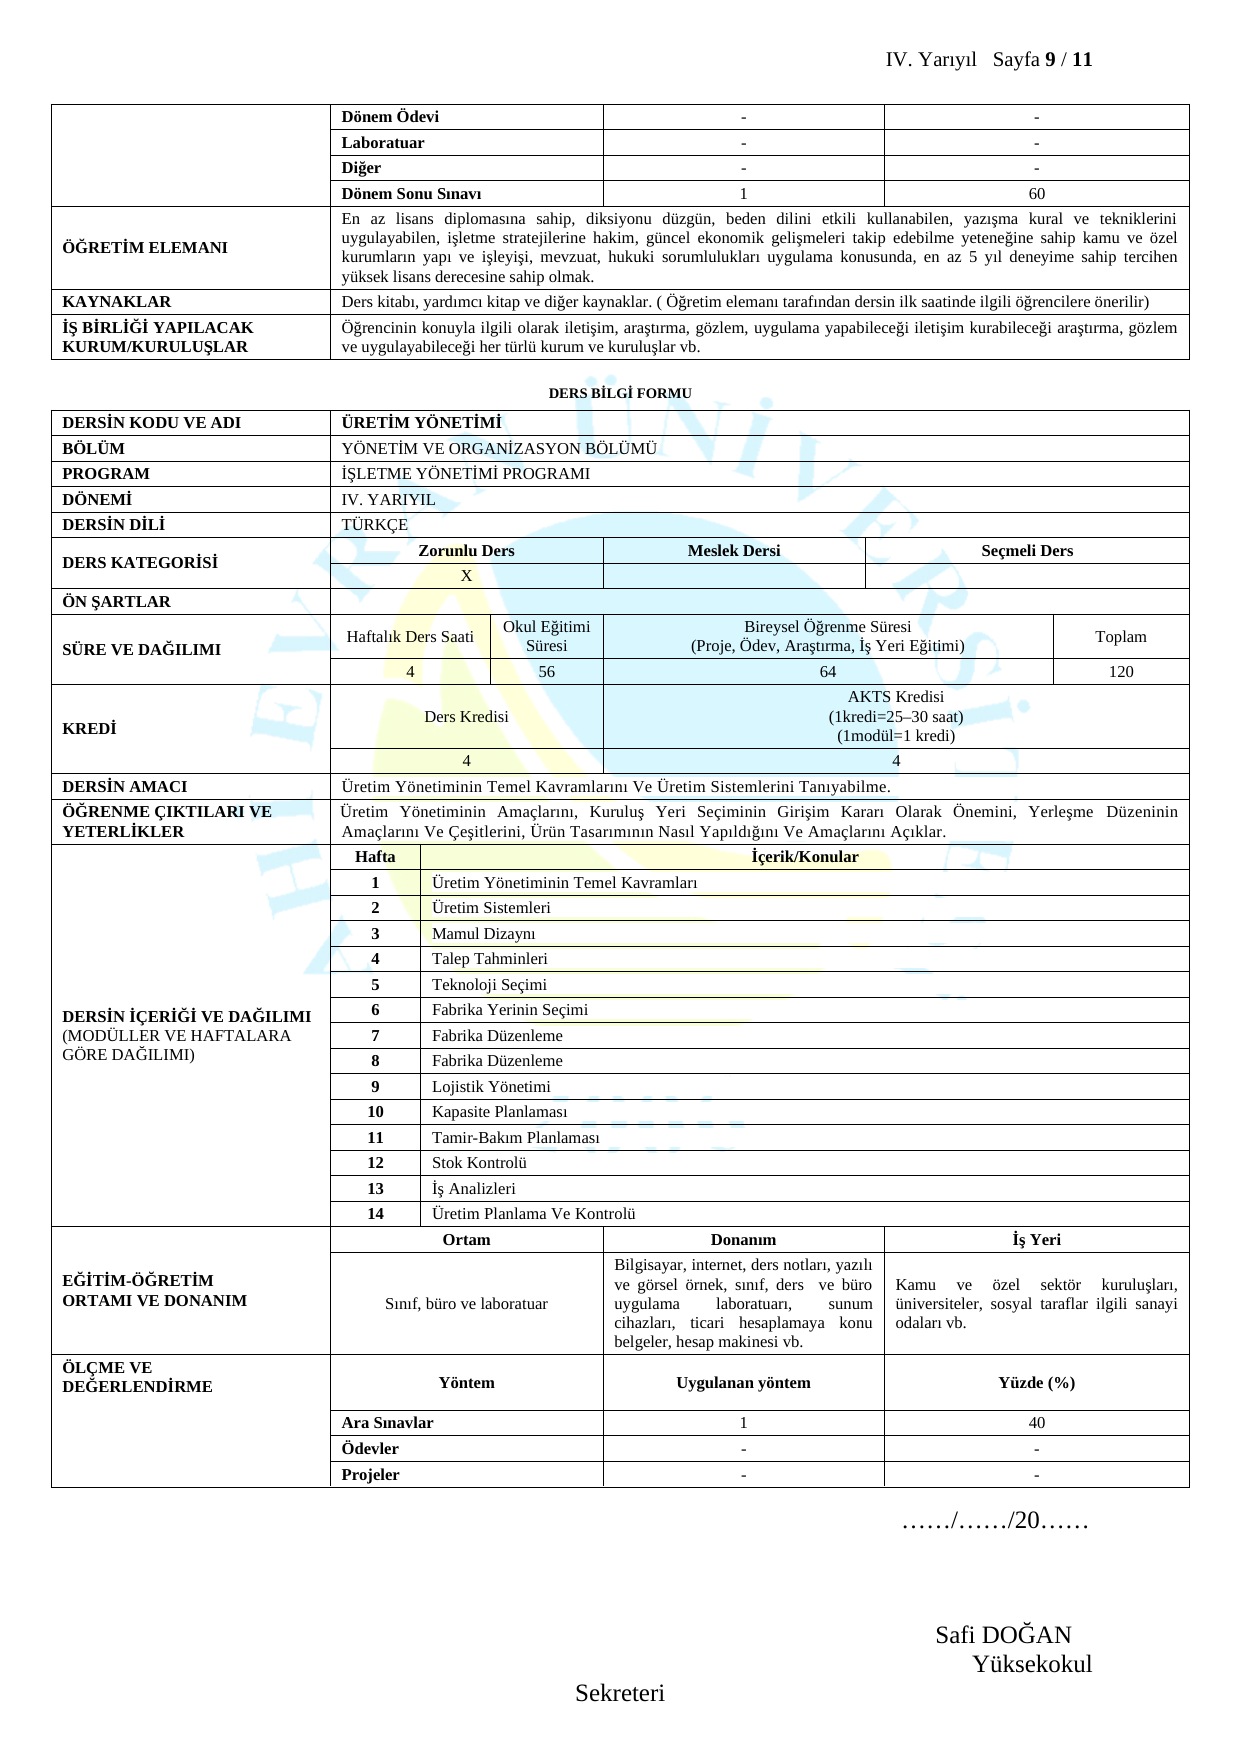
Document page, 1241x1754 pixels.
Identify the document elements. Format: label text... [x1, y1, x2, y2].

table_cell - [885, 1462, 1189, 1486]
table_cell 4 [331, 749, 603, 773]
table_cell Üretim Yönetiminin Temel Kavramları [421, 870, 1189, 894]
table_cell Sınıf, büro ve laboratuar [331, 1253, 603, 1354]
table_cell 120 [1054, 659, 1189, 684]
table_cell DERSİN AMACI [52, 774, 330, 799]
table_cell 9 [331, 1074, 420, 1099]
table_cell Diğer [331, 156, 603, 180]
table_cell - [604, 1436, 884, 1461]
table_cell EĞİTİM-ÖĞRETİM ORTAMI VE DONANIM [52, 1227, 330, 1354]
table_cell Bireysel Öğrenme Süresi (Proje, Ödev, Araştırma, İş Yeri Eğitimi) [604, 615, 1053, 658]
table_cell Kamu ve özel sektör kuruluşları, üniversiteler, sosyal taraflar ilgili sanayi odaları vb. [885, 1253, 1189, 1354]
table_cell 13 [331, 1176, 420, 1201]
table_cell - [604, 105, 884, 129]
table_cell ÖĞRETİM ELEMANI [52, 207, 330, 288]
table_cell DERSİN İÇERİĞİ VE DAĞILIMI (MODÜLLER VE HAFTALARA GÖRE DAĞILIMI) [52, 845, 330, 1226]
table_cell BÖLÜM [52, 436, 330, 461]
table_cell Talep Tahminleri [421, 947, 1189, 971]
table_cell Yüzde (%) [885, 1355, 1189, 1410]
table_cell Haftalık Ders Saati [331, 615, 490, 658]
table_cell Üretim Yönetiminin Amaçlarını, Kuruluş Yeri Seçiminin Girişim Kararı Olarak Önemini, Yerleşme Düzeninin Amaçlarını Ve Çeşitlerini, Ürün Tasarımının Nasıl Yapıldığını Ve Amaçlarını Açıklar. [331, 800, 1189, 843]
table_cell Üretim Sistemleri [421, 896, 1189, 920]
table_cell - [604, 1462, 884, 1486]
table_cell İŞ BİRLİĞİ YAPILACAK KURUM/KURULUŞLAR [52, 315, 330, 359]
table_cell Donanım [604, 1227, 884, 1252]
table_cell PROGRAM [52, 462, 330, 486]
table_cell Tamir-Bakım Planlaması [421, 1125, 1189, 1150]
table_cell 1 [604, 1411, 884, 1435]
table_cell 6 [331, 998, 420, 1022]
table_cell X [331, 564, 603, 588]
table_cell KREDİ [52, 685, 330, 773]
table_cell DÖNEMİ [52, 487, 330, 512]
table_cell 7 [331, 1023, 420, 1048]
table_cell Lojistik Yönetimi [421, 1074, 1189, 1099]
table_cell Dönem Ödevi [331, 105, 603, 129]
table_cell 5 [331, 972, 420, 997]
table_cell [331, 589, 1189, 614]
table_cell ÖĞRENME ÇIKTILARI VE YETERLİKLER [52, 800, 330, 843]
table_cell Hafta [331, 845, 420, 869]
table_cell 12 [331, 1151, 420, 1175]
table_cell Teknoloji Seçimi [421, 972, 1189, 997]
table_cell Stok Kontrolü [421, 1151, 1189, 1175]
table_cell - [885, 105, 1189, 129]
table_cell IV. YARIYIL [331, 487, 1189, 512]
table_cell Meslek Dersi [604, 538, 865, 563]
table_cell Fabrika Düzenleme [421, 1023, 1189, 1048]
table_cell Bilgisayar, internet, ders notları, yazılı ve görsel örnek, sınıf, ders ve büro uygulama laboratuarı, sunum cihazları, ticari hesaplamaya konu belgeler, hesap makinesi vb. [604, 1253, 884, 1354]
table_cell 3 [331, 921, 420, 946]
table_cell 60 [885, 181, 1189, 206]
table_cell Mamul Dizaynı [421, 921, 1189, 946]
table_cell Dönem Sonu Sınavı [331, 181, 603, 206]
table_cell En az lisans diplomasına sahip, diksiyonu düzgün, beden dilini etkili kullanabilen, yazışma kural ve tekniklerini uygulayabilen, işletme stratejilerine hakim, güncel ekonomik gelişmeleri takip edebilme yeteneğine sahip kamu ve özel kurumların yapı ve işleyişi, mevzuat, hukuki sorumlulukları uygulama konusunda, en az 5 yıl deneyime sahip tercihen yüksek lisans derecesine sahip olmak. [331, 207, 1189, 288]
text DERS BİLGİ FORMU [148, 384, 1093, 401]
table_cell Ders kitabı, yardımcı kitap ve diğer kaynaklar. ( Öğretim elemanı tarafından dersin ilk saatinde ilgili öğrencilere önerilir) [331, 290, 1189, 314]
table_cell DERSİN DİLİ [52, 513, 330, 537]
table_header DERSİN KODU VE ADI [52, 411, 330, 435]
table_cell AKTS Kredisi (1kredi=25–30 saat) (1modül=1 kredi) [604, 685, 1189, 748]
table_cell Seçmeli Ders [866, 538, 1189, 563]
table_cell ÖN ŞARTLAR [52, 589, 330, 614]
table_cell TÜRKÇE [331, 513, 1189, 537]
table_cell Uygulanan yöntem [604, 1355, 884, 1410]
table_cell Laboratuar [331, 130, 603, 154]
table_cell YÖNETİM VE ORGANİZASYON BÖLÜMÜ [331, 436, 1189, 461]
table_cell 4 [331, 947, 420, 971]
table_cell 1 [604, 181, 884, 206]
table_cell 40 [885, 1411, 1189, 1435]
table_cell 2 [331, 896, 420, 920]
table_cell [866, 564, 1189, 588]
table_cell KAYNAKLAR [52, 290, 330, 314]
table_cell Ödevler [331, 1436, 603, 1461]
table_cell 8 [331, 1049, 420, 1073]
table_cell Kapasite Planlaması [421, 1100, 1189, 1124]
table_cell Öğrencinin konuyla ilgili olarak iletişim, araştırma, gözlem, uygulama yapabileceği iletişim kurabileceği araştırma, gözlem ve uygulayabileceği her türlü kurum ve kuruluşlar vb. [331, 315, 1189, 359]
table_cell İŞLETME YÖNETİMİ PROGRAMI [331, 462, 1189, 486]
table_cell Yöntem [331, 1355, 603, 1410]
table_cell 14 [331, 1202, 420, 1226]
table_cell - [885, 156, 1189, 180]
table_cell 4 [331, 659, 490, 684]
table_cell 10 [331, 1100, 420, 1124]
table_cell 11 [331, 1125, 420, 1150]
table_cell 56 [491, 659, 603, 684]
table_cell - [604, 130, 884, 154]
table_cell ÖLÇME VE DEĞERLENDİRME [52, 1355, 330, 1486]
table_cell İş Yeri [885, 1227, 1189, 1252]
table_cell İş Analizleri [421, 1176, 1189, 1201]
table_cell Toplam [1054, 615, 1189, 658]
table_cell Ortam [331, 1227, 603, 1252]
table_cell Fabrika Düzenleme [421, 1049, 1189, 1073]
table_cell Üretim Yönetiminin Temel Kavramlarını Ve Üretim Sistemlerini Tanıyabilme. [331, 774, 1189, 799]
table_cell Fabrika Yerinin Seçimi [421, 998, 1189, 1022]
table_cell Üretim Planlama Ve Kontrolü [421, 1202, 1189, 1226]
table_cell Ara Sınavlar [331, 1411, 603, 1435]
table_cell Projeler [331, 1462, 603, 1486]
table_cell 64 [604, 659, 1053, 684]
table_cell - [885, 1436, 1189, 1461]
table_cell - [604, 156, 884, 180]
table_cell 4 [604, 749, 1189, 773]
table_cell DERS KATEGORİSİ [52, 538, 330, 588]
table_cell Zorunlu Ders [331, 538, 603, 563]
table_cell SÜRE VE DAĞILIMI [52, 615, 330, 684]
table_header ÜRETİM YÖNETİMİ [331, 411, 1189, 435]
table_cell İçerik/Konular [421, 845, 1189, 869]
table_cell - [885, 130, 1189, 154]
table_cell Okul Eğitimi Süresi [491, 615, 603, 658]
table_cell Ders Kredisi [331, 685, 603, 748]
table_cell 1 [331, 870, 420, 894]
table_cell [604, 564, 865, 588]
